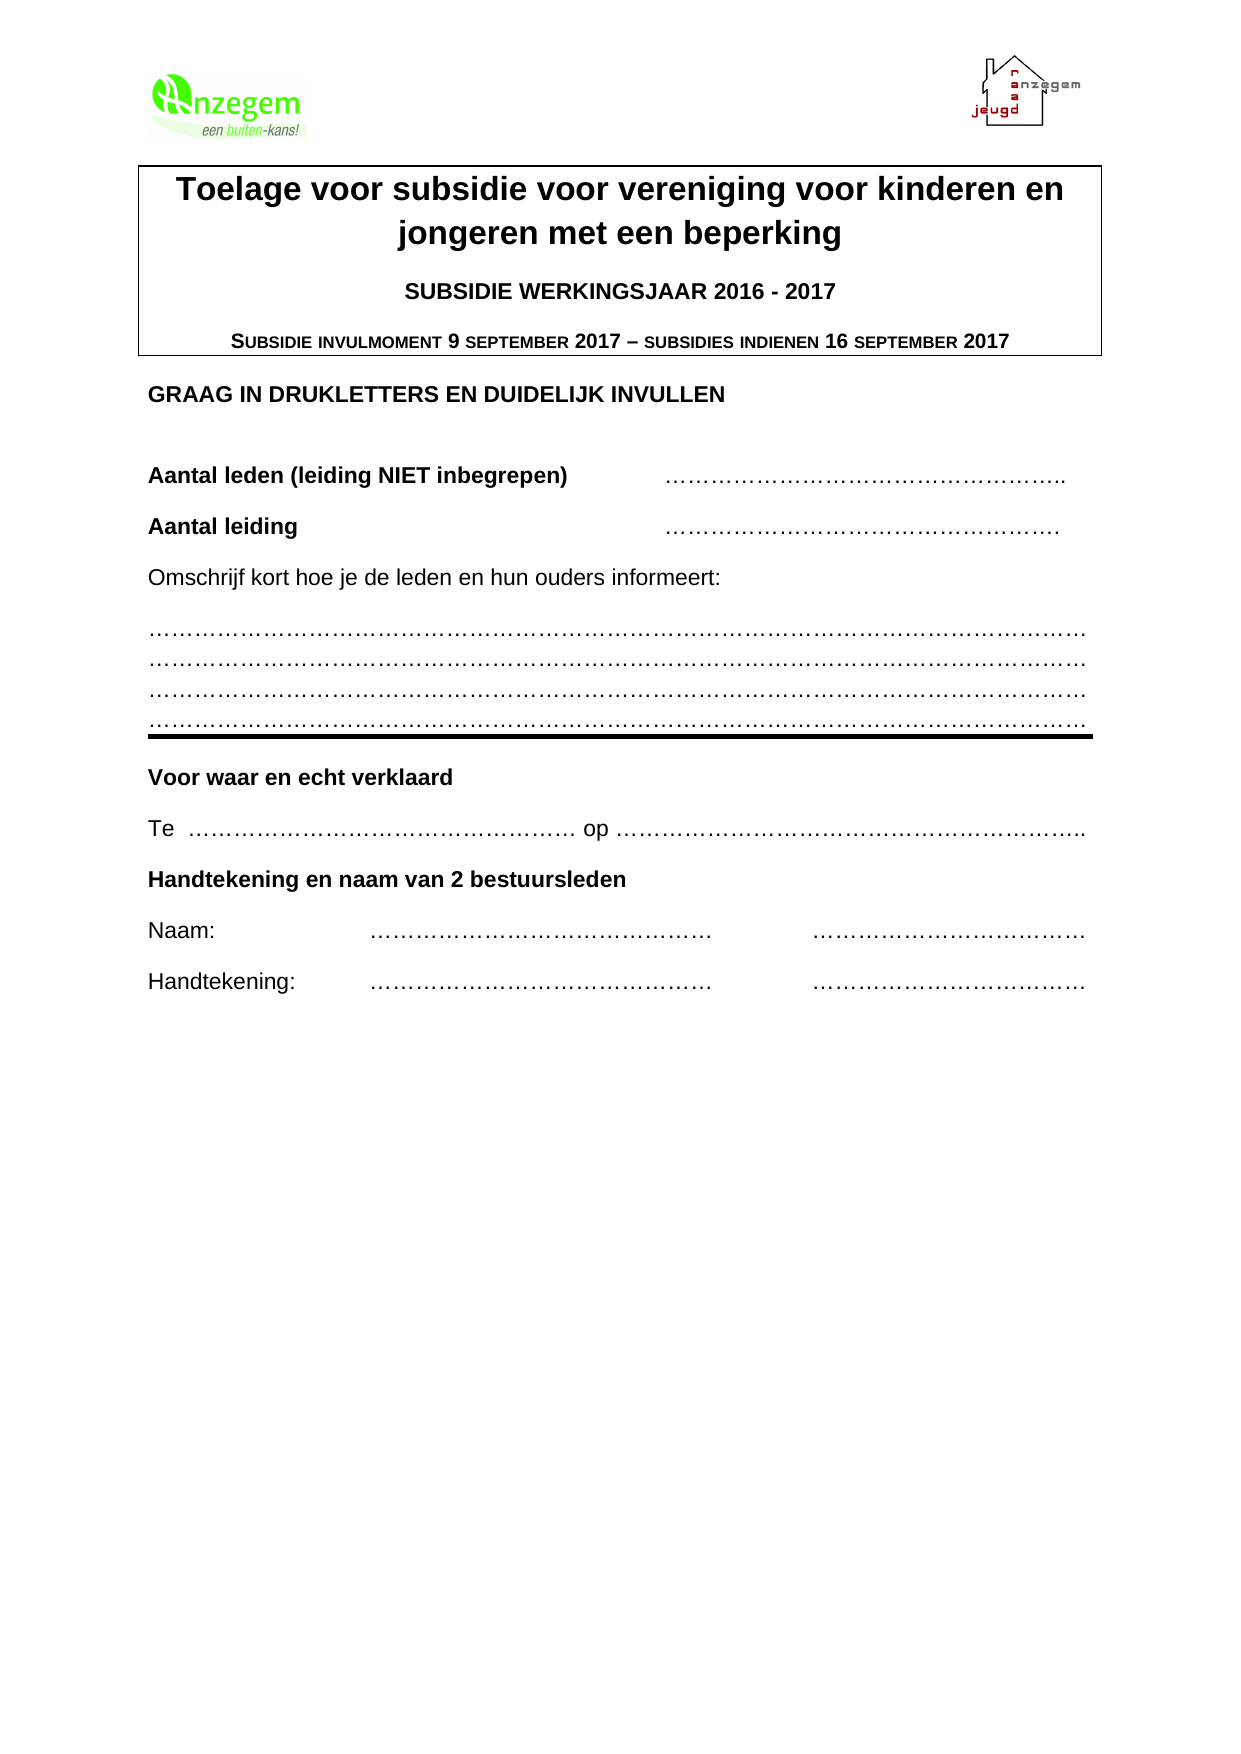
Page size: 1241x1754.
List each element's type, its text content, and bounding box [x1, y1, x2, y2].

text Aantal leden (leiding NIET inbegrepen) …………………………………………….. [148, 432, 1093, 488]
picture [147, 73, 306, 141]
text SUBSIDIE WERKINGSJAAR 2016 - 2017 [139, 274, 1101, 304]
text Handtekening en naam van 2 bestuursleden [148, 866, 1093, 892]
text GRAAG IN DRUKLETTERS EN DUIDELIJK INVULLEN [148, 381, 1093, 407]
text Omschrijf kort hoe je de leden en hun ouders informeert: [148, 564, 1093, 591]
text Toelage voor subsidie voor vereniging voor kinderen en jongeren met een beperking [139, 167, 1101, 251]
text Subsidie invulmoment 9 september 2017 – subsidies indienen 16 september 2017 [139, 325, 1101, 355]
text Naam: ……………………………………… ……………………………… [148, 917, 1093, 943]
picture [966, 43, 1082, 138]
text Te …………………………………………… op …………………………………………………….. [148, 815, 1093, 841]
text Aantal leiding ……………………………………………. [148, 513, 1093, 539]
text Voor waar en echt verklaard [148, 764, 1093, 790]
text …………………………………………………………………………………………………………………………………………………………………………………………………………………………………………………………………………………………………………………………………………………………………………………………………………………………………………………… [148, 615, 1093, 734]
text Handtekening: ……………………………………… ……………………………… [148, 968, 1093, 994]
